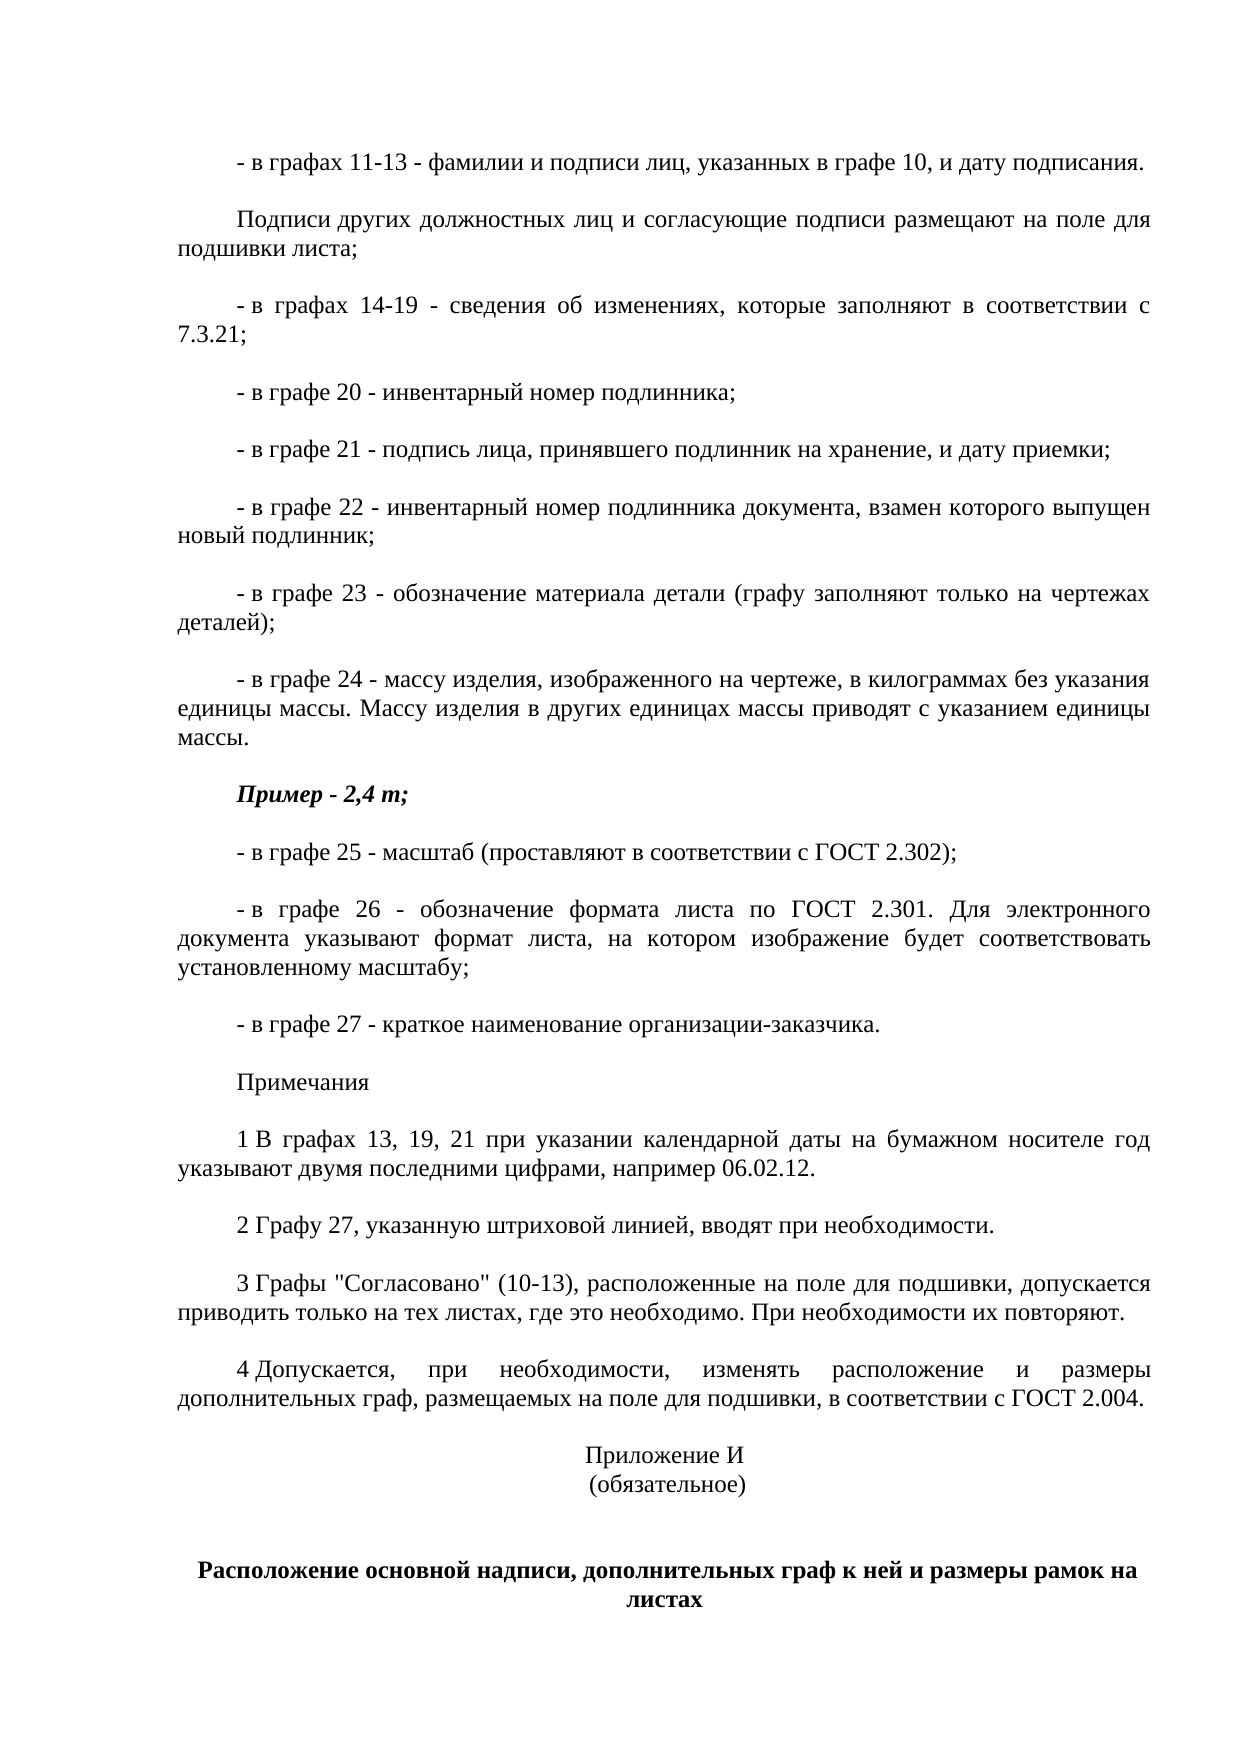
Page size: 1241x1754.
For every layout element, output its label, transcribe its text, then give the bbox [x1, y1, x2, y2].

text 1 В графах 13, 19, 21 при указании календарной даты на бумажном носителе год указывают двумя последними цифрами, например 06.02.12. [177, 1124, 1152, 1182]
text 3 Графы "Согласовано" (10-13), расположенные на поле для подшивки, допускается приводить только на тех листах, где это необходимо. При необходимости их повторяют. [177, 1268, 1152, 1326]
text - в графе 21 - подпись лица, принявшего подлинник на хранение, и дату приемки; [177, 434, 1152, 463]
text Пример - 2,4 т; [177, 779, 1152, 808]
text Примечания [177, 1067, 1152, 1096]
text - в графе 27 - краткое наименование организации-заказчика. [177, 1009, 1152, 1038]
text - в графе 26 - обозначение формата листа по ГОСТ 2.301. Для электронного документа указывают формат листа, на котором изображение будет соответствовать установленному масштабу; [177, 894, 1152, 981]
text Приложение И [177, 1441, 1152, 1469]
text - в графе 24 - массу изделия, изображенного на чертеже, в килограммах без указания единицы массы. Массу изделия в других единицах массы приводят с указанием единицы массы. [177, 664, 1152, 751]
text 2 Графу 27, указанную штриховой линией, вводят при необходимости. [177, 1211, 1152, 1239]
text - в графе 23 - обозначение материала детали (графу заполняют только на чертежах деталей); [177, 578, 1152, 636]
text - в графе 22 - инвентарный номер подлинника документа, взамен которого выпущен новый подлинник; [177, 492, 1152, 549]
text 4 Допускается, при необходимости, изменять расположение и размеры дополнительных граф, размещаемых на поле для подшивки, в соответствии с ГОСТ 2.004. [177, 1354, 1152, 1412]
text Расположение основной надписи, дополнительных граф к ней и размеры рамок на листах [177, 1556, 1152, 1613]
text Подписи других должностных лиц и согласующие подписи размещают на поле для подшивки листа; [177, 204, 1152, 262]
text - в графах 14-19 - сведения об изменениях, которые заполняют в соответствии с 7.3.21; [177, 291, 1152, 348]
text - в графе 20 - инвентарный номер подлинника; [177, 377, 1152, 406]
text (обязательное) [177, 1469, 1152, 1498]
text - в графах 11-13 - фамилии и подписи лиц, указанных в графе 10, и дату подписания. [177, 147, 1152, 176]
text - в графе 25 - масштаб (проставляют в соответствии с ГОСТ 2.302); [177, 837, 1152, 866]
